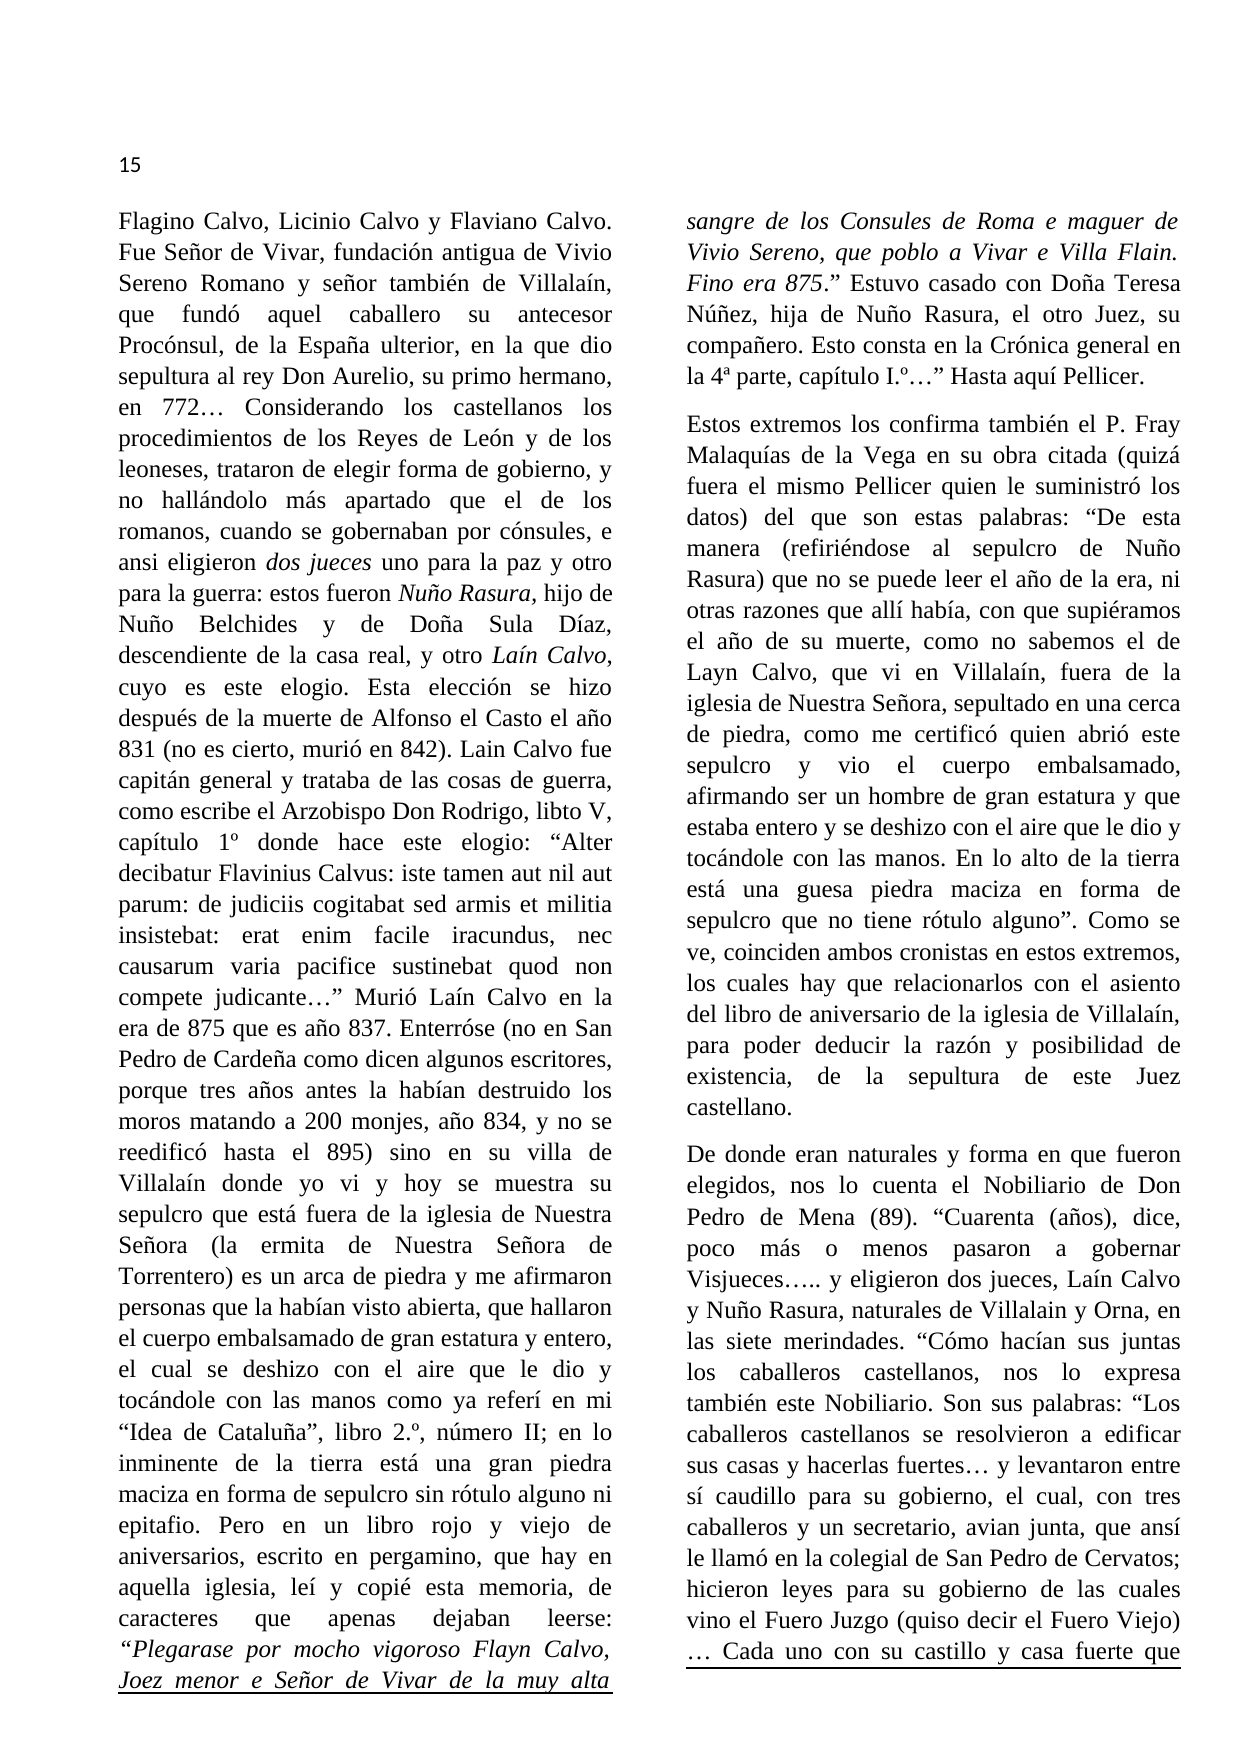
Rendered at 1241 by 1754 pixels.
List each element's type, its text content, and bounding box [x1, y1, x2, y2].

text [686, 206, 1181, 390]
text Estos extremos los confirma también el P. Fray Malaquías de la Vega en su obra citada (quizá fuera el mismo Pellicer quien le suministró los datos) del que son estas palabras: “De esta manera (refiriéndose al sepulcro de Nuño Rasura) que no se puede leer el año de la era, ni otras razones que allí había, con que supiéramos el año de su muerte, como no sabemos el de Layn Calvo, que vi en Villalaín, fuera de la iglesia de Nuestra Señora, sepultado en una cerca de piedra, como me certificó quien abrió este sepulcro y vio el cuerpo embalsamado, afirmando ser un hombre de gran estatura y que estaba entero y se deshizo con el aire que le dio y tocándole con las manos. En lo alto de la tierra está una guesa piedra maciza en forma de sepulcro que no tiene rótulo alguno”. Como se ve, coinciden ambos cronistas en estos extremos, los cuales hay que relacionarlos con el asiento del libro de aniversario de la iglesia de Villalaín, para poder deducir la razón y posibilidad de existencia, de la sepultura de este Juez castellano. [686, 409, 1181, 1121]
